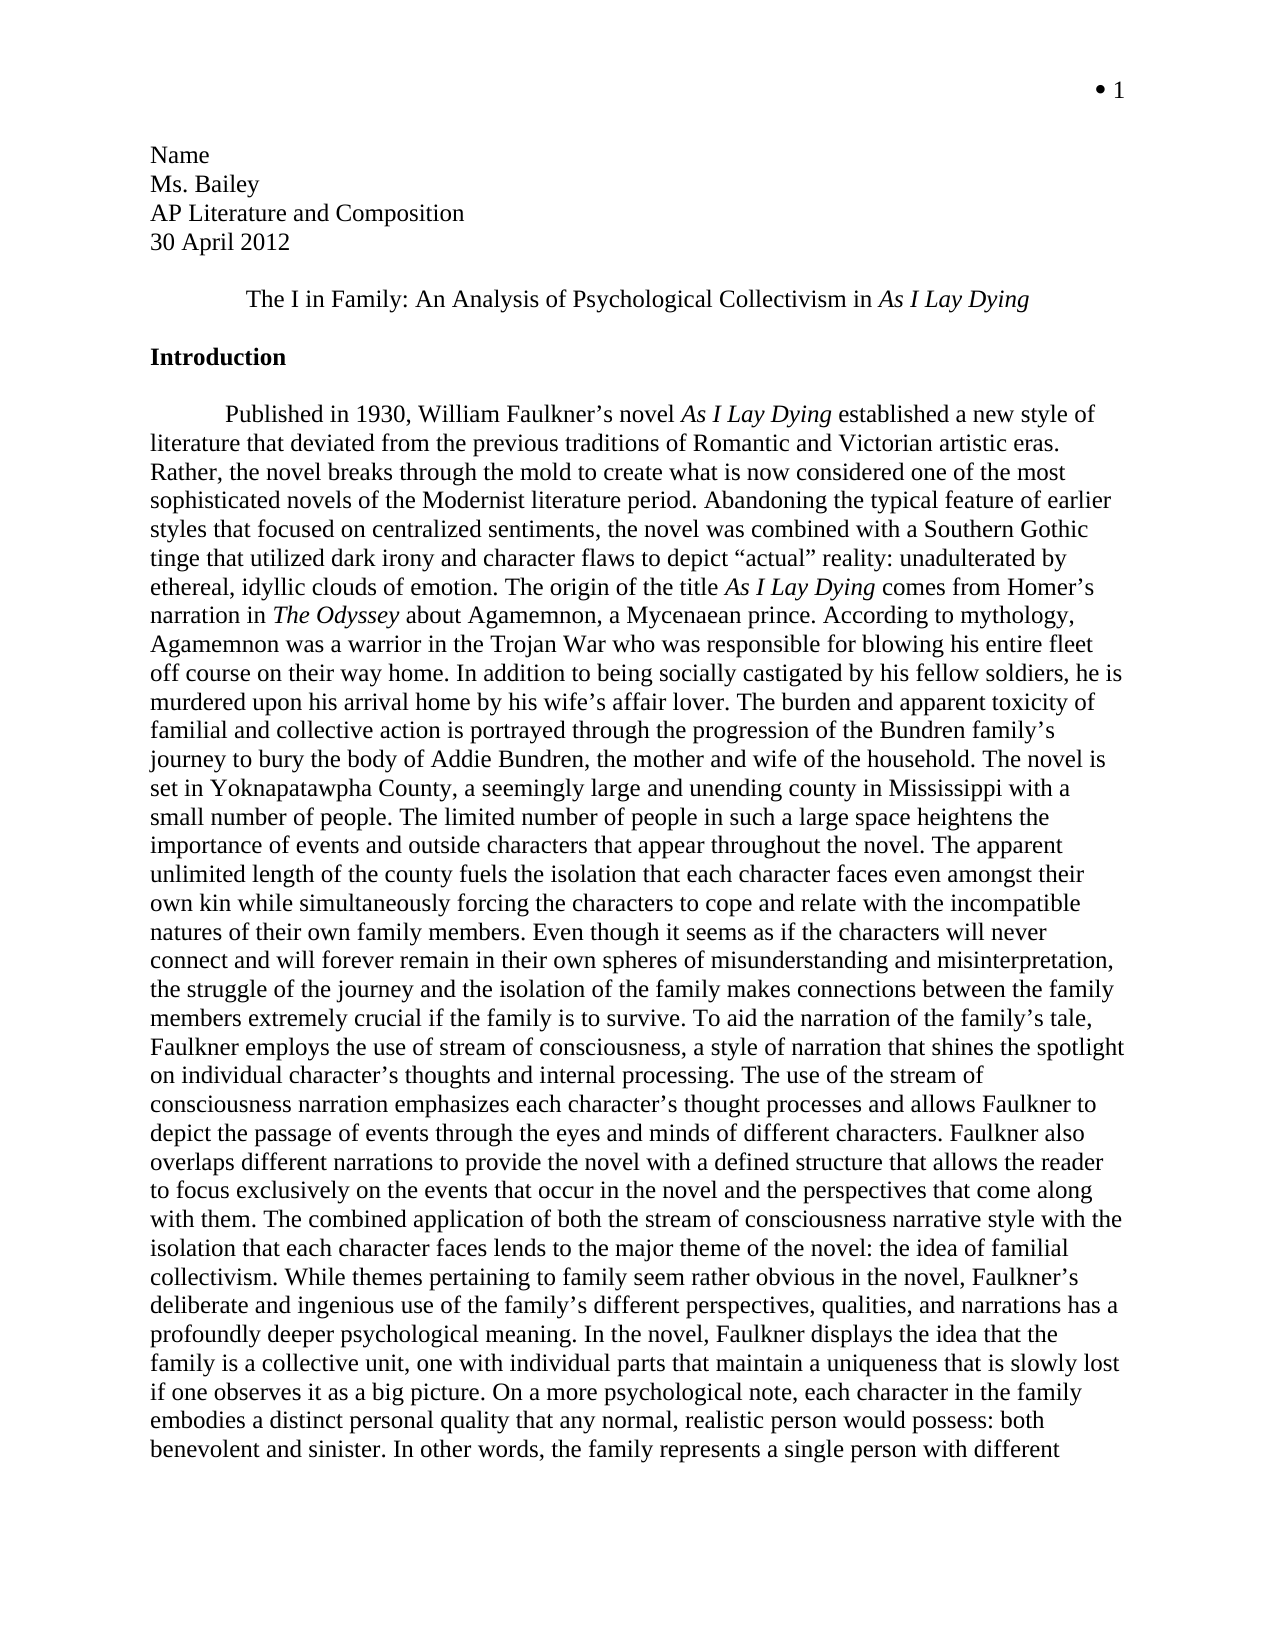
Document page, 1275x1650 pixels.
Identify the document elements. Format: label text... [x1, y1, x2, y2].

text 30 April 2012 [150, 227, 1125, 256]
text AP Literature and Composition [150, 198, 1125, 227]
text Introduction [150, 342, 1125, 371]
text The I in Family: An Analysis of Psychological Collectivism in As I Lay Dying [150, 284, 1125, 313]
text Ms. Bailey [150, 169, 1125, 198]
text Name [150, 141, 1125, 169]
